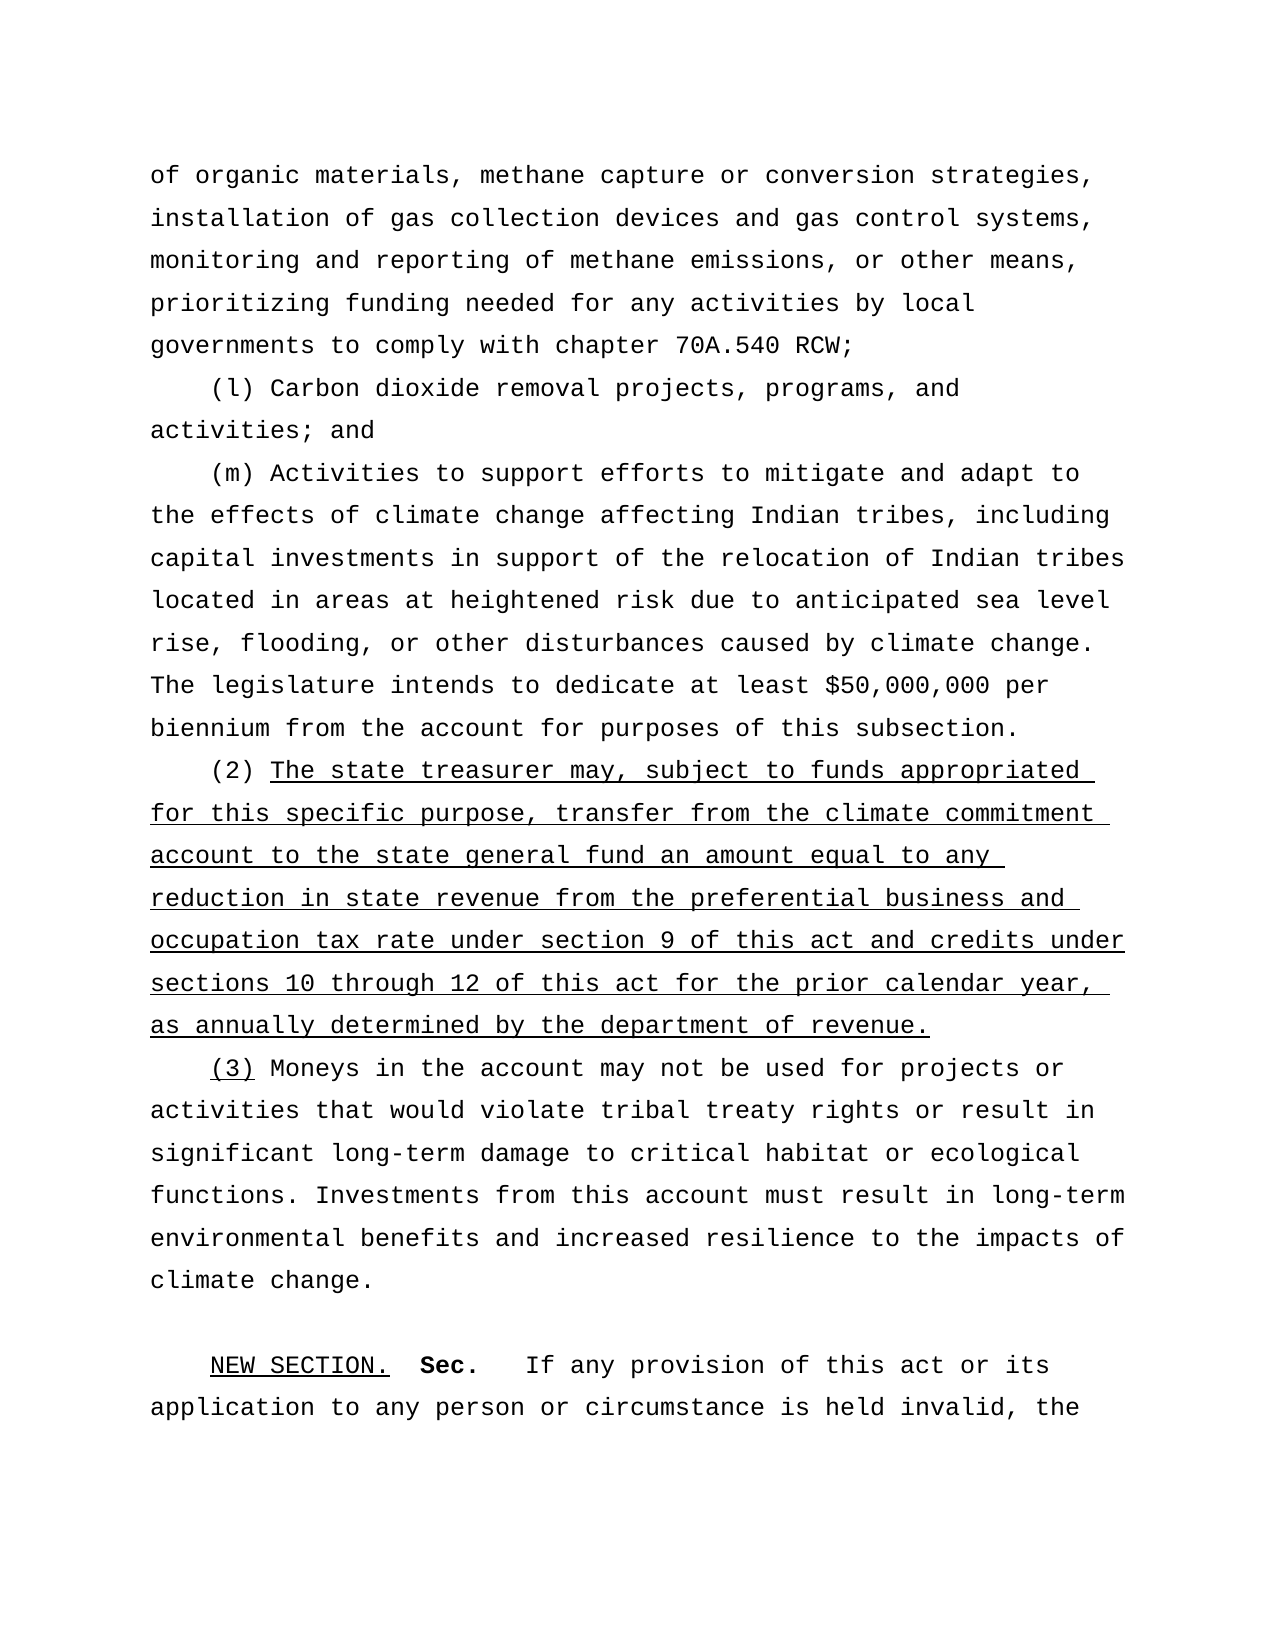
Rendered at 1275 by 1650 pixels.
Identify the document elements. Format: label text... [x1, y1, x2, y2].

text (m) Activities to support efforts to mitigate and adapt to the effects of climate change affecting Indian tribes, including capital investments in support of the relocation of Indian tribes located in areas at heightened risk due to anticipated sea level rise, flooding, or other disturbances caused by climate change. The legislature intends to dedicate at least $50,000,000 per biennium from the account for purposes of this subsection. [150, 447, 1125, 745]
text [150, 150, 1125, 362]
text (3) Moneys in the account may not be used for projects or activities that would violate tribal treaty rights or result in significant long-term damage to critical habitat or ecological functions. Investments from this account must result in long-term environmental benefits and increased resilience to the impacts of climate change. [150, 1042, 1125, 1297]
text (2) The state treasurer may, subject to funds appropriated for this specific purpose, transfer from the climate commitment account to the state general fund an amount equal to any reduction in state revenue from the preferential business and occupation tax rate under section 9 of this act and credits under sections 10 through 12 of this act for the prior calendar year, as annually determined by the department of revenue. [150, 745, 1125, 951]
text (2) The state treasurer may, subject to funds appropriated for this specific purpose, transfer from the climate commitment account to the state general fund an amount equal to any reduction in state revenue from the preferential business and occupation tax rate under section 9 of this act and credits under sections 10 through 12 of this act for the prior calendar year, as annually determined by the department of revenue. [150, 953, 1125, 1042]
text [150, 1339, 1125, 1424]
text (l) Carbon dioxide removal projects, programs, and activities; and [150, 362, 1125, 447]
